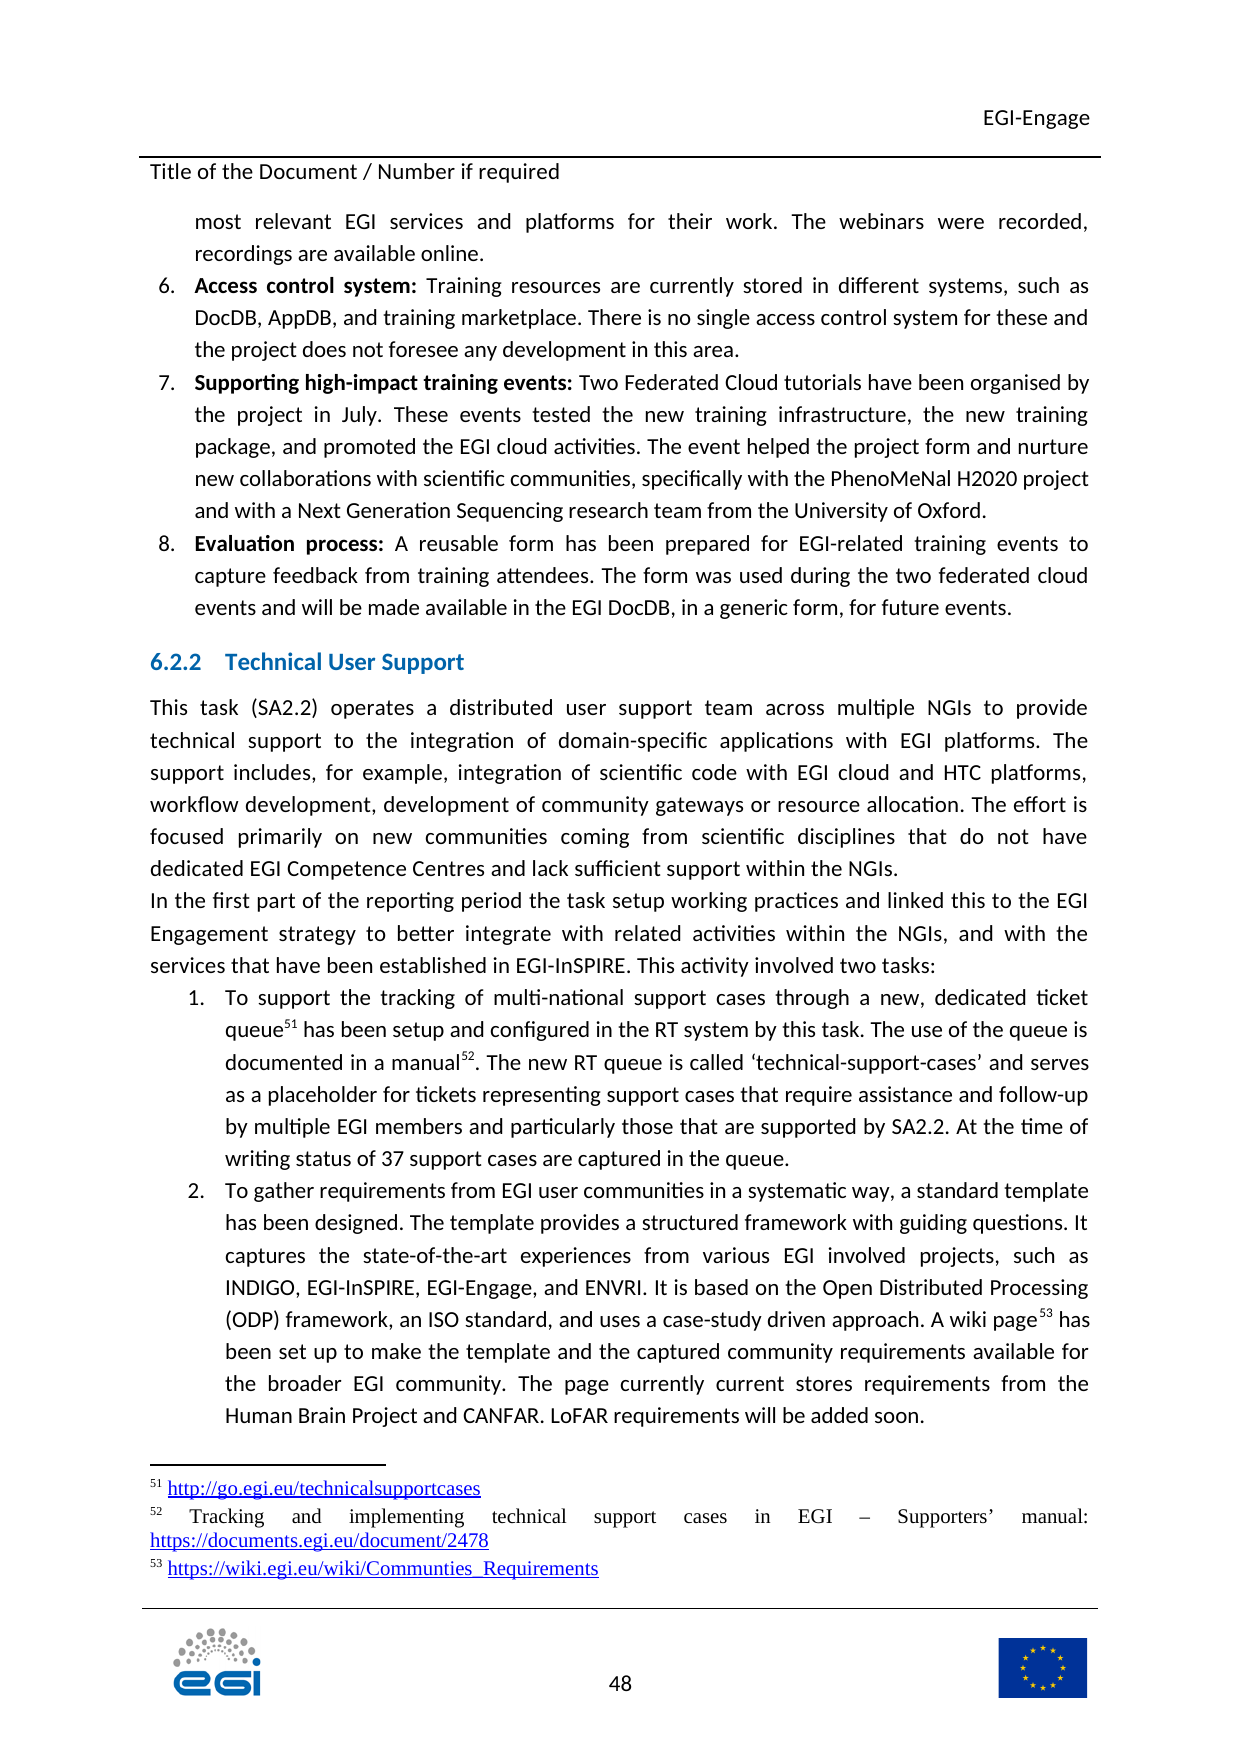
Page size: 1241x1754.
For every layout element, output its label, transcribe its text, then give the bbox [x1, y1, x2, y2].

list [158, 207, 1090, 267]
list Access control system: Training resources are currently stored in different systems, such as DocDB, AppDB, and training marketplace. There is no single access control system for these and the project does not foresee any development in this area. [158, 271, 1090, 363]
list Evaluation process: A reusable form has been prepared for EGI-related training events to capture feedback from training attendees. The form was used during the two federated cloud events and will be made available in the EGI DocDB, in a generic form, for future events. [158, 529, 1090, 621]
picture [153, 1626, 279, 1698]
list To gather requirements from EGI user communities in a systematic way, a standard template has been designed. The template provides a structured framework with guiding questions. It captures the state-of-the-art experiences from various EGI involved projects, such as INDIGO, EGI-InSPIRE, EGI-Engage, and ENVRI. It is based on the Open Distributed Processing (ODP) framework, an ISO standard, and uses a case-study driven approach. A wiki page has been set up to make the template and the captured community requirements available for the broader EGI community. The page currently current stores requirements from the Human Brain Project and CANFAR. LoFAR requirements will be added soon. [187, 1176, 1090, 1430]
text This task (SA2.2) operates a distributed user support team across multiple NGIs to provide technical support to the integration of domain-specific applications with EGI platforms. The support includes, for example, integration of scientific code with EGI cloud and HTC platforms, workflow development, development of community gateways or resource allocation. The effort is focused primarily on new communities coming from scientific disciplines that do not have dedicated EGI Competence Centres and lack sufficient support within the NGIs. [150, 693, 1090, 882]
subtitle Technical User Support [150, 646, 1090, 677]
picture [998, 1638, 1088, 1698]
text In the first part of the reporting period the task setup working practices and linked this to the EGI Engagement strategy to better integrate with related activities within the NGIs, and with the services that have been established in EGI-InSPIRE. This activity involved two tasks: [150, 887, 1090, 979]
list Supporting high-impact training events: Two Federated Cloud tutorials have been organised by the project in July. These events tested the new training infrastructure, the new training package, and promoted the EGI cloud activities. The event helped the project form and nurture new collaborations with scientific communities, specifically with the PhenoMeNal H2020 project and with a Next Generation Sequencing research team from the University of Oxford. [158, 368, 1090, 524]
list To support the tracking of multi-national support cases through a new, dedicated ticket queue has been setup and configured in the RT system by this task. The use of the queue is documented in a manual. The new RT queue is called ‘technical-support-cases’ and serves as a placeholder for tickets representing support cases that require assistance and follow-up by multiple EGI members and particularly those that are supported by SA2.2. At the time of writing status of 37 support cases are captured in the queue. [187, 983, 1090, 1172]
